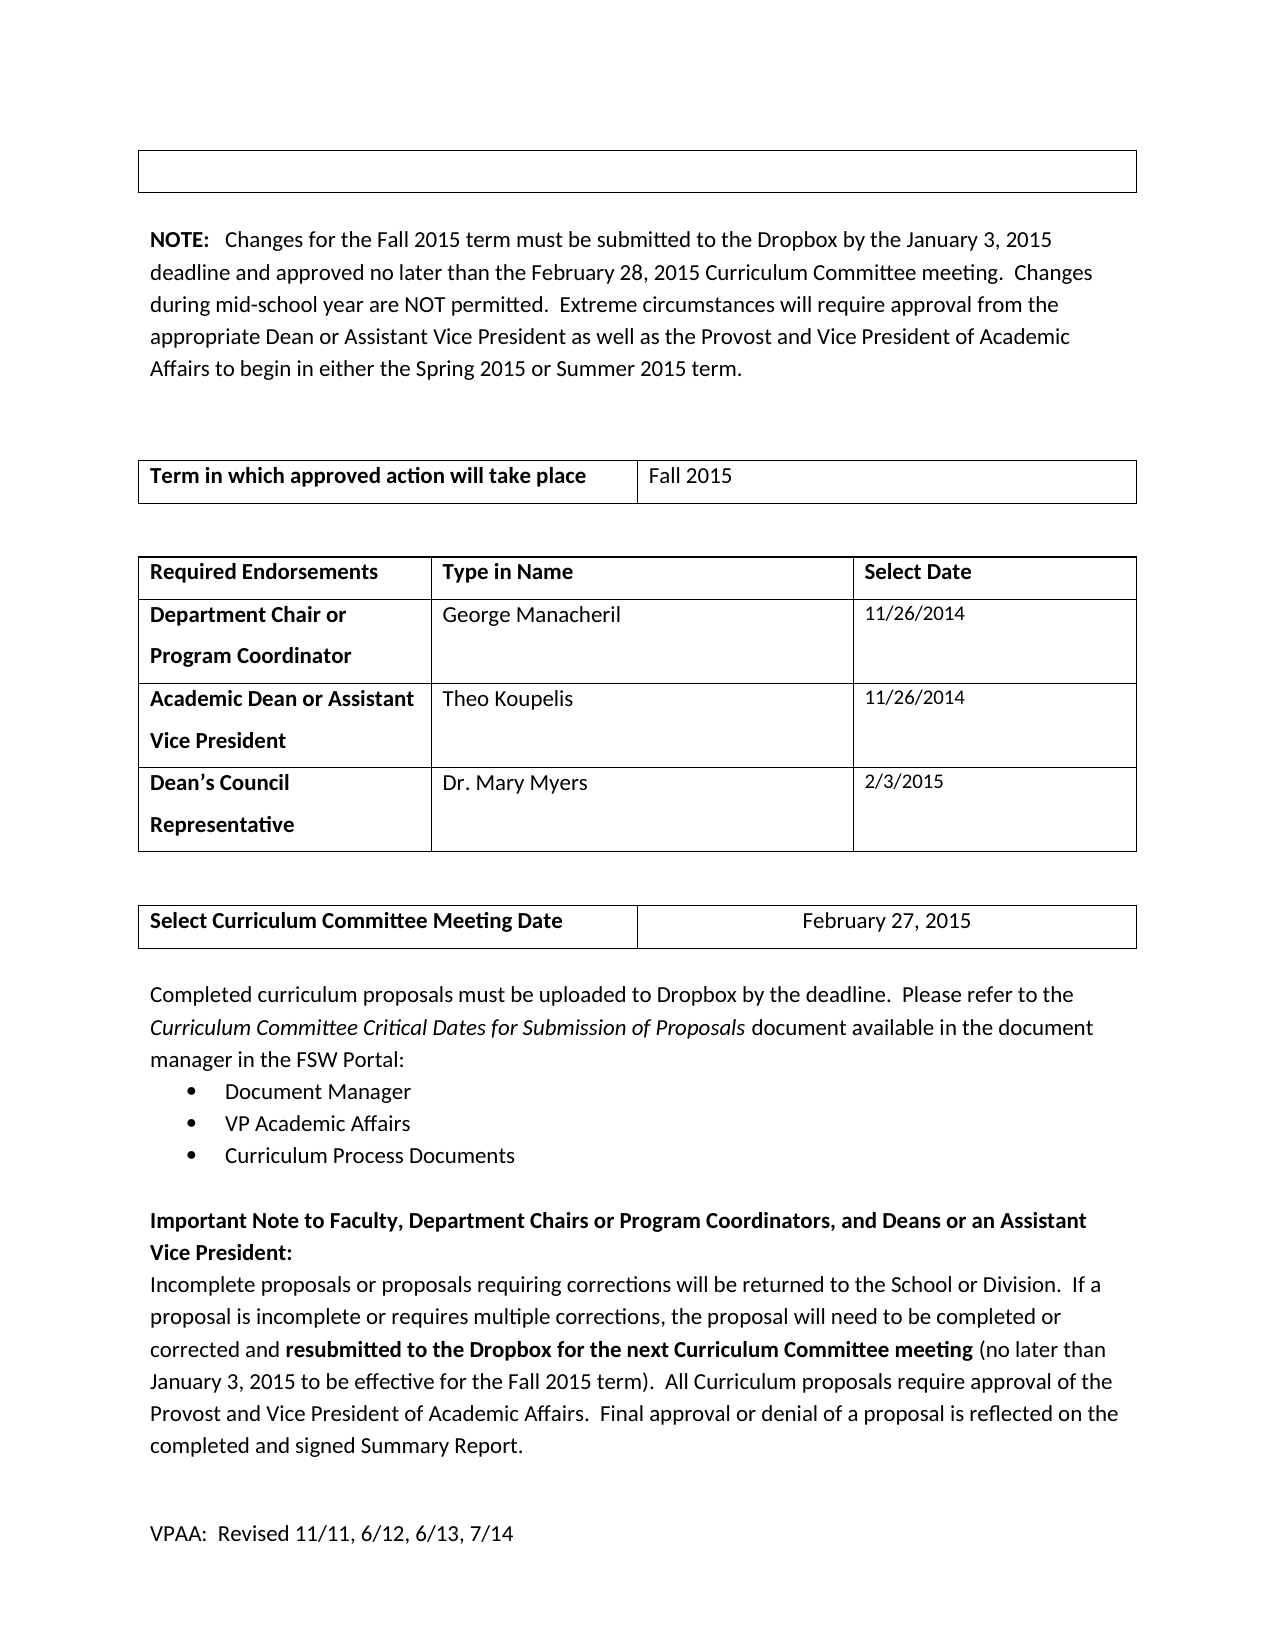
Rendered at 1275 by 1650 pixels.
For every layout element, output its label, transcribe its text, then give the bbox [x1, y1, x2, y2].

table_cell Dean’s Council Representative [139, 768, 431, 851]
table_cell Theo Koupelis [432, 684, 853, 767]
table_header Required Endorsements [139, 558, 431, 599]
text Incomplete proposals or proposals requiring corrections will be returned to the School or Division. If a proposal is incomplete or requires multiple corrections, the proposal will need to be completed or corrected and resubmitted to the Dropbox for the next Curriculum Committee meeting (no later than January 3, 2015 to be effective for the Fall 2015 term). All Curriculum proposals require approval of the Provost and Vice President of Academic Affairs. Final approval or denial of a proposal is reflected on the completed and signed Summary Report. [150, 1270, 1125, 1459]
table_header Type in Name [432, 558, 853, 599]
table_cell Academic Dean or Assistant Vice President [139, 684, 431, 767]
list Document Manager [187, 1077, 1125, 1105]
text Important Note to Faculty, Department Chairs or Program Coordinators, and Deans or an Assistant Vice President: [150, 1206, 1125, 1266]
list Curriculum Process Documents [187, 1142, 1125, 1169]
table_cell George Manacheril [432, 600, 853, 683]
table_header Term in which approved action will take place [139, 461, 637, 502]
table_header February 27, 2015 [638, 906, 1136, 947]
list VP Academic Affairs [187, 1109, 1125, 1137]
table_header Select Date [854, 558, 1136, 599]
table_header Select Curriculum Committee Meeting Date [139, 906, 637, 947]
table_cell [139, 151, 1136, 192]
table_cell Dr. Mary Myers [432, 768, 853, 851]
table_cell Department Chair or Program Coordinator [139, 600, 431, 683]
text Completed curriculum proposals must be uploaded to Dropbox by the deadline. Please refer to the Curriculum Committee Critical Dates for Submission of Proposals document available in the document manager in the FSW Portal: [150, 981, 1125, 1073]
text nOTE: Changes for the Fall 2015 term must be submitted to the Dropbox by the January 3, 2015 deadline and approved no later than the February 28, 2015 Curriculum Committee meeting. Changes during mid-school year are NOT permitted. Extreme circumstances will require approval from the appropriate Dean or Assistant Vice President as well as the Provost and Vice President of Academic Affairs to begin in either the Spring 2015 or Summer 2015 term. [150, 225, 1125, 382]
